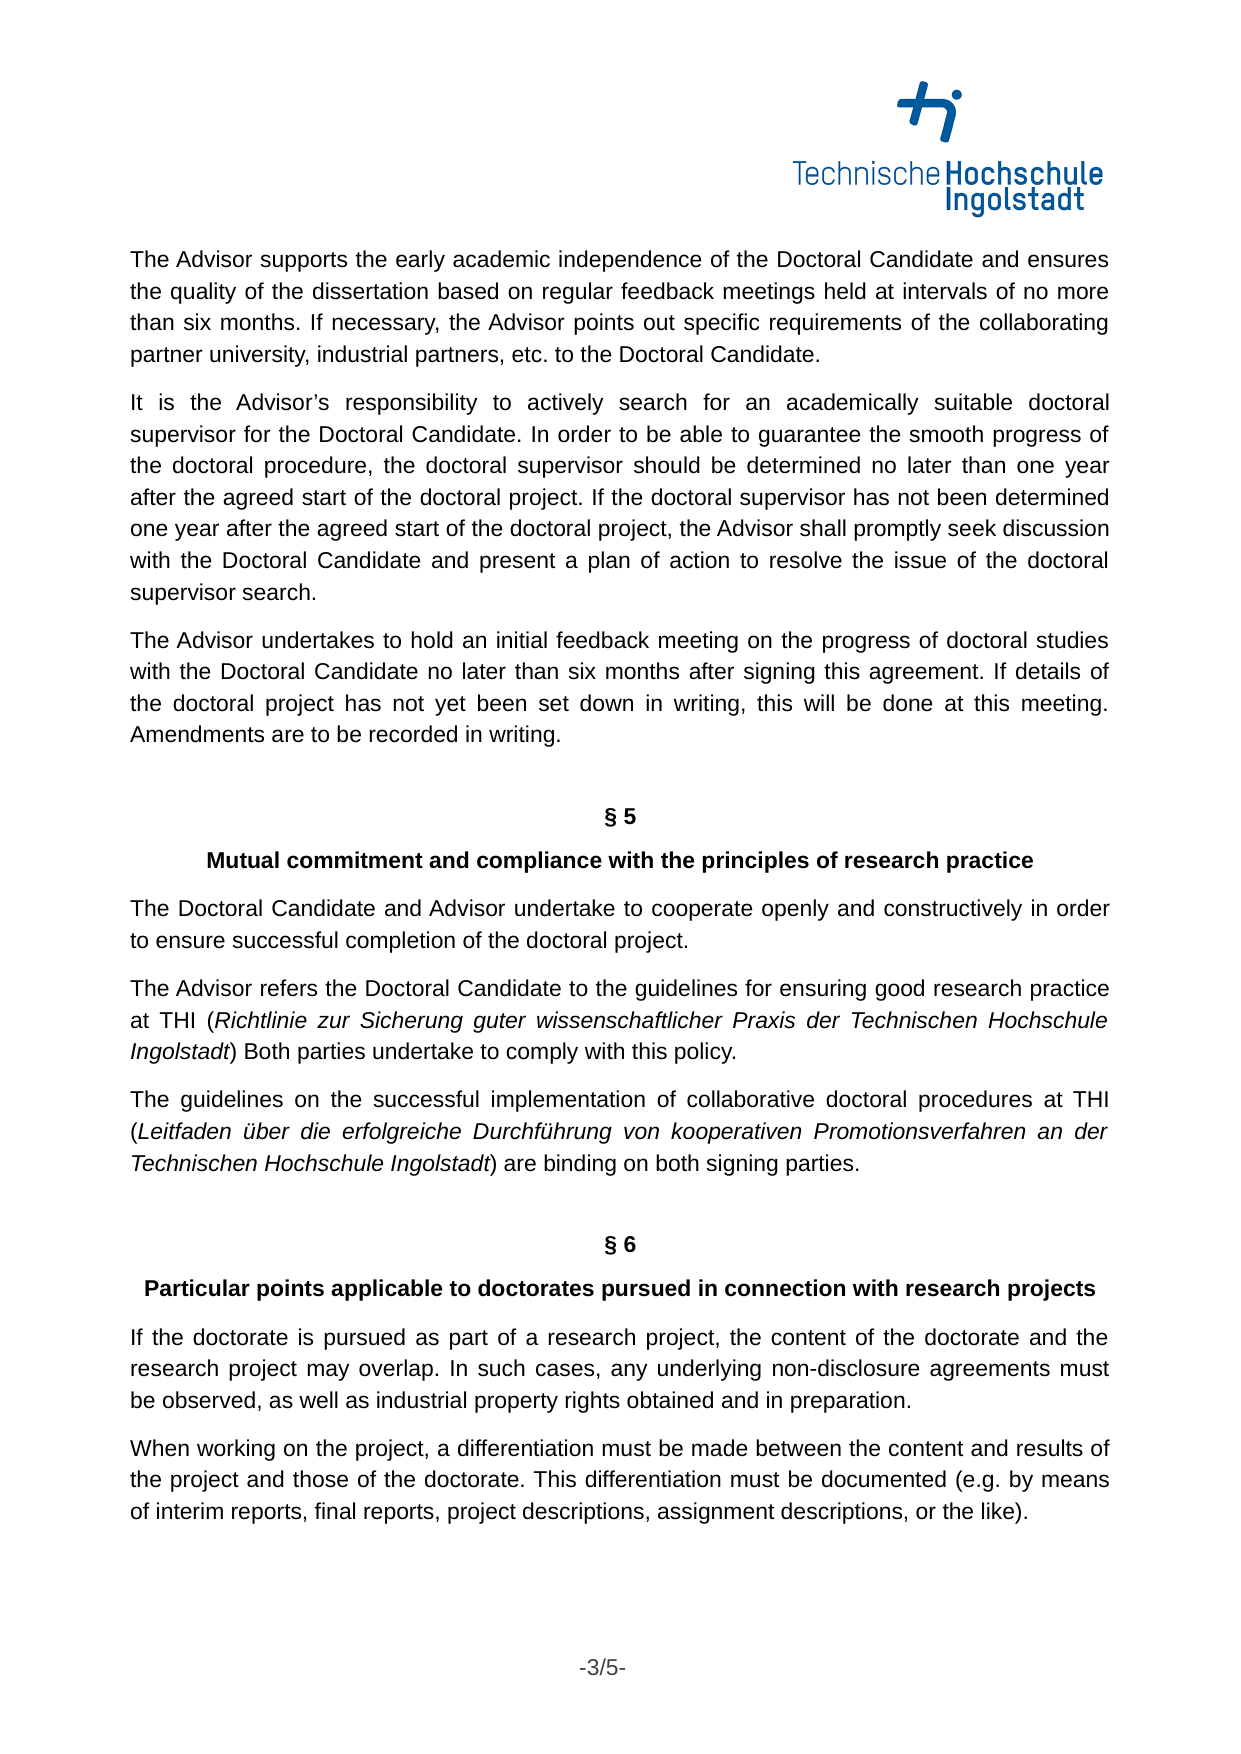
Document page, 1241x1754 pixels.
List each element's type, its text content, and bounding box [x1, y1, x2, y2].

text The Advisor supports the early academic independence of the Doctoral Candidate and ensures the quality of the dissertation based on regular feedback meetings held at intervals of no more than six months. If necessary, the Advisor points out specific requirements of the collaborating partner university, industrial partners, etc. to the Doctoral Candidate. [130, 246, 1110, 367]
picture [785, 73, 1111, 227]
text When working on the project, a differentiation must be made between the content and results of the project and those of the doctorate. This differentiation must be documented (e.g. by means of interim reports, final reports, project descriptions, assignment descriptions, or the like). [130, 1435, 1110, 1524]
text If the doctorate is pursued as part of a research project, the content of the doctorate and the research project may overlap. In such cases, any underlying non-disclosure agreements must be observed, as well as industrial property rights obtained and in preparation. [130, 1323, 1110, 1413]
text § 6 [130, 1231, 1110, 1257]
text It is the Advisor’s responsibility to actively search for an academically suitable doctoral supervisor for the Doctoral Candidate. In order to be able to guarantee the smooth progress of the doctoral procedure, the doctoral supervisor should be determined no later than one year after the agreed start of the doctoral project. If the doctoral supervisor has not been determined one year after the agreed start of the doctoral project, the Advisor shall promptly seek discussion with the Doctoral Candidate and present a plan of action to resolve the issue of the doctoral supervisor search. [130, 389, 1110, 605]
text The Advisor undertakes to hold an initial feedback meeting on the progress of doctoral studies with the Doctoral Candidate no later than six months after signing this agreement. If details of the doctoral project has not yet been set down in writing, this will be done at this meeting. Amendments are to be recorded in writing. [130, 627, 1110, 748]
text Mutual commitment and compliance with the principles of research practice [130, 847, 1110, 873]
text The guidelines on the successful implementation of collaborative doctoral procedures at THI (Leitfaden über die erfolgreiche Durchführung von kooperativen Promotionsverfahren an der Technischen Hochschule Ingolstadt) are binding on both signing parties. [130, 1086, 1110, 1176]
text The Doctoral Candidate and Advisor undertake to cooperate openly and constructively in order to ensure successful completion of the doctoral project. [130, 895, 1110, 953]
text Particular points applicable to doctorates pursued in connection with research projects [130, 1275, 1110, 1302]
text The Advisor refers the Doctoral Candidate to the guidelines for ensuring good research practice at THI (Richtlinie zur Sicherung guter wissenschaftlicher Praxis der Technischen Hochschule Ingolstadt) Both parties undertake to comply with this policy. [130, 975, 1110, 1064]
subtitle § 5 [130, 803, 1110, 829]
